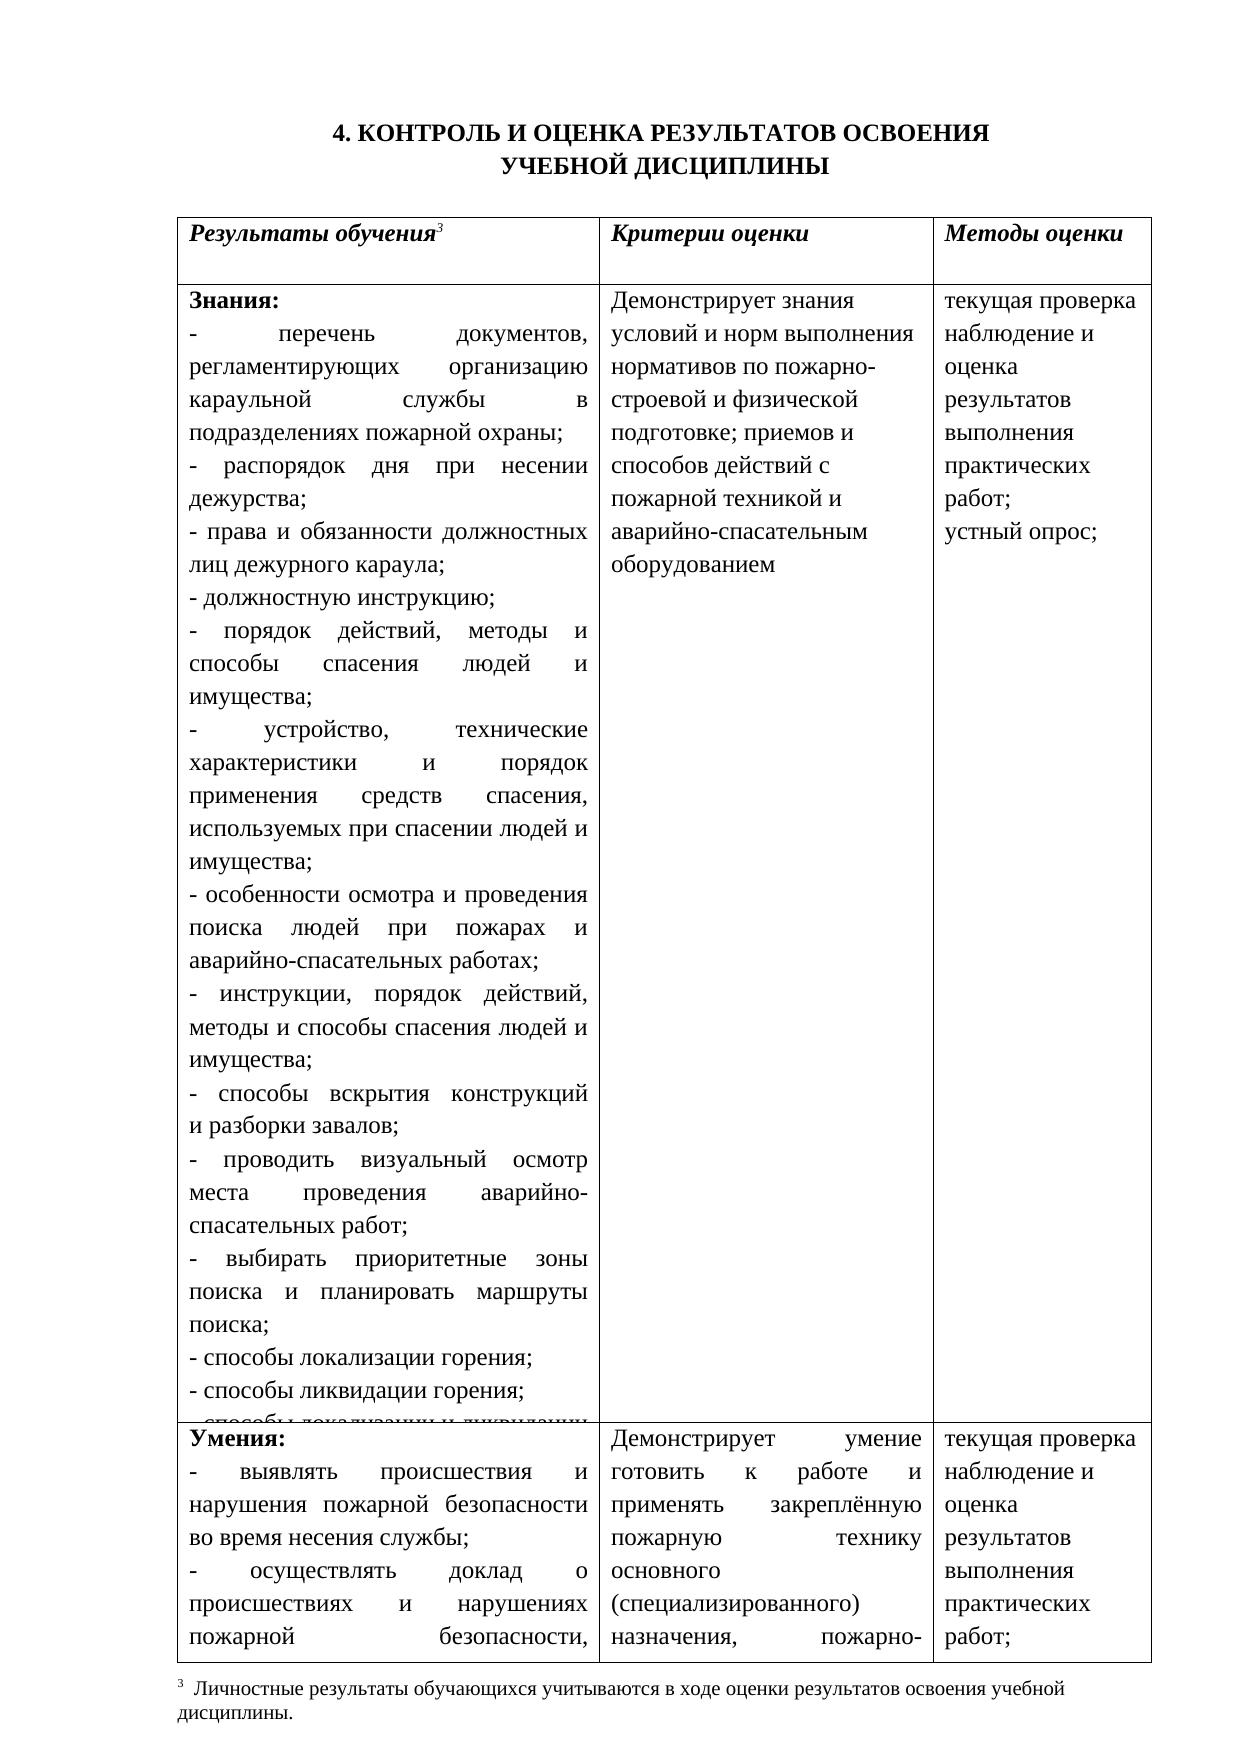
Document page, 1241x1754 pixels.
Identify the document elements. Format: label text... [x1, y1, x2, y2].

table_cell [934, 1423, 1151, 1662]
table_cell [600, 1423, 933, 1662]
table_header Результаты обучения [178, 218, 599, 284]
table_cell Демонстрирует знания условий и норм выполнения нормативов по пожарно-строевой и физической подготовке; приемов и способов действий с пожарной техникой и аварийно-спасательным оборудованием [600, 285, 933, 1422]
table_header Методы оценки [934, 218, 1151, 284]
table_cell Знания: - перечень документов, регламентирующих организацию караульной службы в подразделениях пожарной охраны; - распорядок дня при несении дежурства; - права и обязанности должностных лиц дежурного караула; - должностную инструкцию; - порядок действий, методы и способы спасения людей и имущества; - устройство, технические характеристики и порядок применения средств спасения, используемых при спасении людей и имущества; - особенности осмотра и проведения поиска людей при пожарах и аварийно-спасательных работах; - инструкции, порядок действий, методы и способы спасения людей и имущества; - способы вскрытия конструкций и разборки завалов; - проводить визуальный осмотр места проведения аварийно-спасательных работ; - выбирать приоритетные зоны поиска и планировать маршруты поиска; - способы локализации горения; - способы ликвидации горения; - способы локализации и ликвидации пожара в неблагоприятных погодных условиях и в труднодоступной местности; - правила применения, функциональное назначение и технические характеристики первичных средств пожаротушения, пожарного оборудования и инструмента, пожарного снаряжения; - особенности осмотра и проведения поиска при пожарах и аварийно-спасательных работах; - нормативы и способы применения средств индивидуальной защиты и снаряжения; - первичные признаки пожара; - способы проведения разведки; - классификацию пожаров; - опасные факторы пожара и последствия их воздействия на людей; - нормативные правовые акты и локальные акты организаций по тушению пожаров; - правила пользования, устройство и способы применения мобильных средств пожаротушения, пожарного оборудования и инструмента, пожарного снаряжения и средств индивидуальной защиты; - тактику тушения и правила борьбы с распространением пожара в составе подразделений пожарной охраны; - способы тушения возгораний в электроустановках; - правила применения средств индивидуальной защиты при наличии взрывчатых и радиоактивных веществ в очаге возгорания; - принцип организации сетей противопожарного расположение пожарных гидрантов в районе пожарной охраны; - пожаровзрывоопасные свойства веществ и материалов; - требования охраны труда и личной безопасности; - способы вскрытия конструкций и разборки завалов; - порядок и способы проведения эвакуационных мероприятий пострадавших с учетом характера травм и состояний в условиях труднопроходимой, труднодоступной местности и в лесу; - особенности транспортировки пострадавших наземным, водным, авиационным транспортом; - правила проведения аварийно-спасательных работ при тушении пожаров с применением средств индивидуальной защиты и спасения; - актуальный профессиональный и социальный контекст, в котором приходится работать и жить; основные источники информации и ресурсы для решения задач и проблем в профессиональном и/или социальном контексте; - алгоритмы выполнения работ в профессиональной и смежных областях; методы работы в профессиональной и смежных сферах; структуру плана для решения задач; порядок оценки результатов решения задач профессиональной деятельности; номенклатура информационных источников, применяемых в профессиональной деятельности; приемы структурирования информации; формат оформления результатов поиска информации; содержание актуальной нормативно-правовой документации; современная научная и профессиональная терминология; возможные траектории профессионального развития и самообразования; - психологические основы деятельности коллектива, психологические особенности личности; основы проектной деятельности; - особенности социального и культурного контекста; правила оформления документов и построения устных сообщений; - сущность гражданско-патриотической позиции, общечеловеческих ценностей; значимость профессиональной деятельности по профессии ; стандарты антикоррупционного поведения и последствия его нарушения; правила экологической безопасности при ведении профессиональной деятельности; основные ресурсы, задействованные в профессиональной деятельности; пути обеспечения ресурсосбережения; роль физической культуры в общекультурном, профессиональном и социальном развитии человека; основы здорового образа жизни; условия профессиональной деятельности и зоны риска физического здоровья для профессии ; средства профилактики перенапряжения; - правила построения простых и сложных предложений на профессиональные темы; основные общеупотребительные глаголы (бытовая и профессиональная лексика); лексический минимум, относящийся к описанию предметов, средств и процессов профессиональной деятельности; особенности произношения; правила чтения текстов профессиональной направленности. [178, 285, 599, 1422]
text 4. КОНТРОЛЬ И ОЦЕНКА РЕЗУЛЬТАТОВ ОСВОЕНИЯ УЧЕБНОЙ ДИСЦИПЛИНЫ [177, 118, 1152, 180]
table_header Критерии оценки [600, 218, 933, 284]
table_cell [178, 1423, 599, 1662]
table_cell текущая проверка наблюдение и оценка результатов выполнения практических работ; устный опрос; [934, 285, 1151, 1422]
